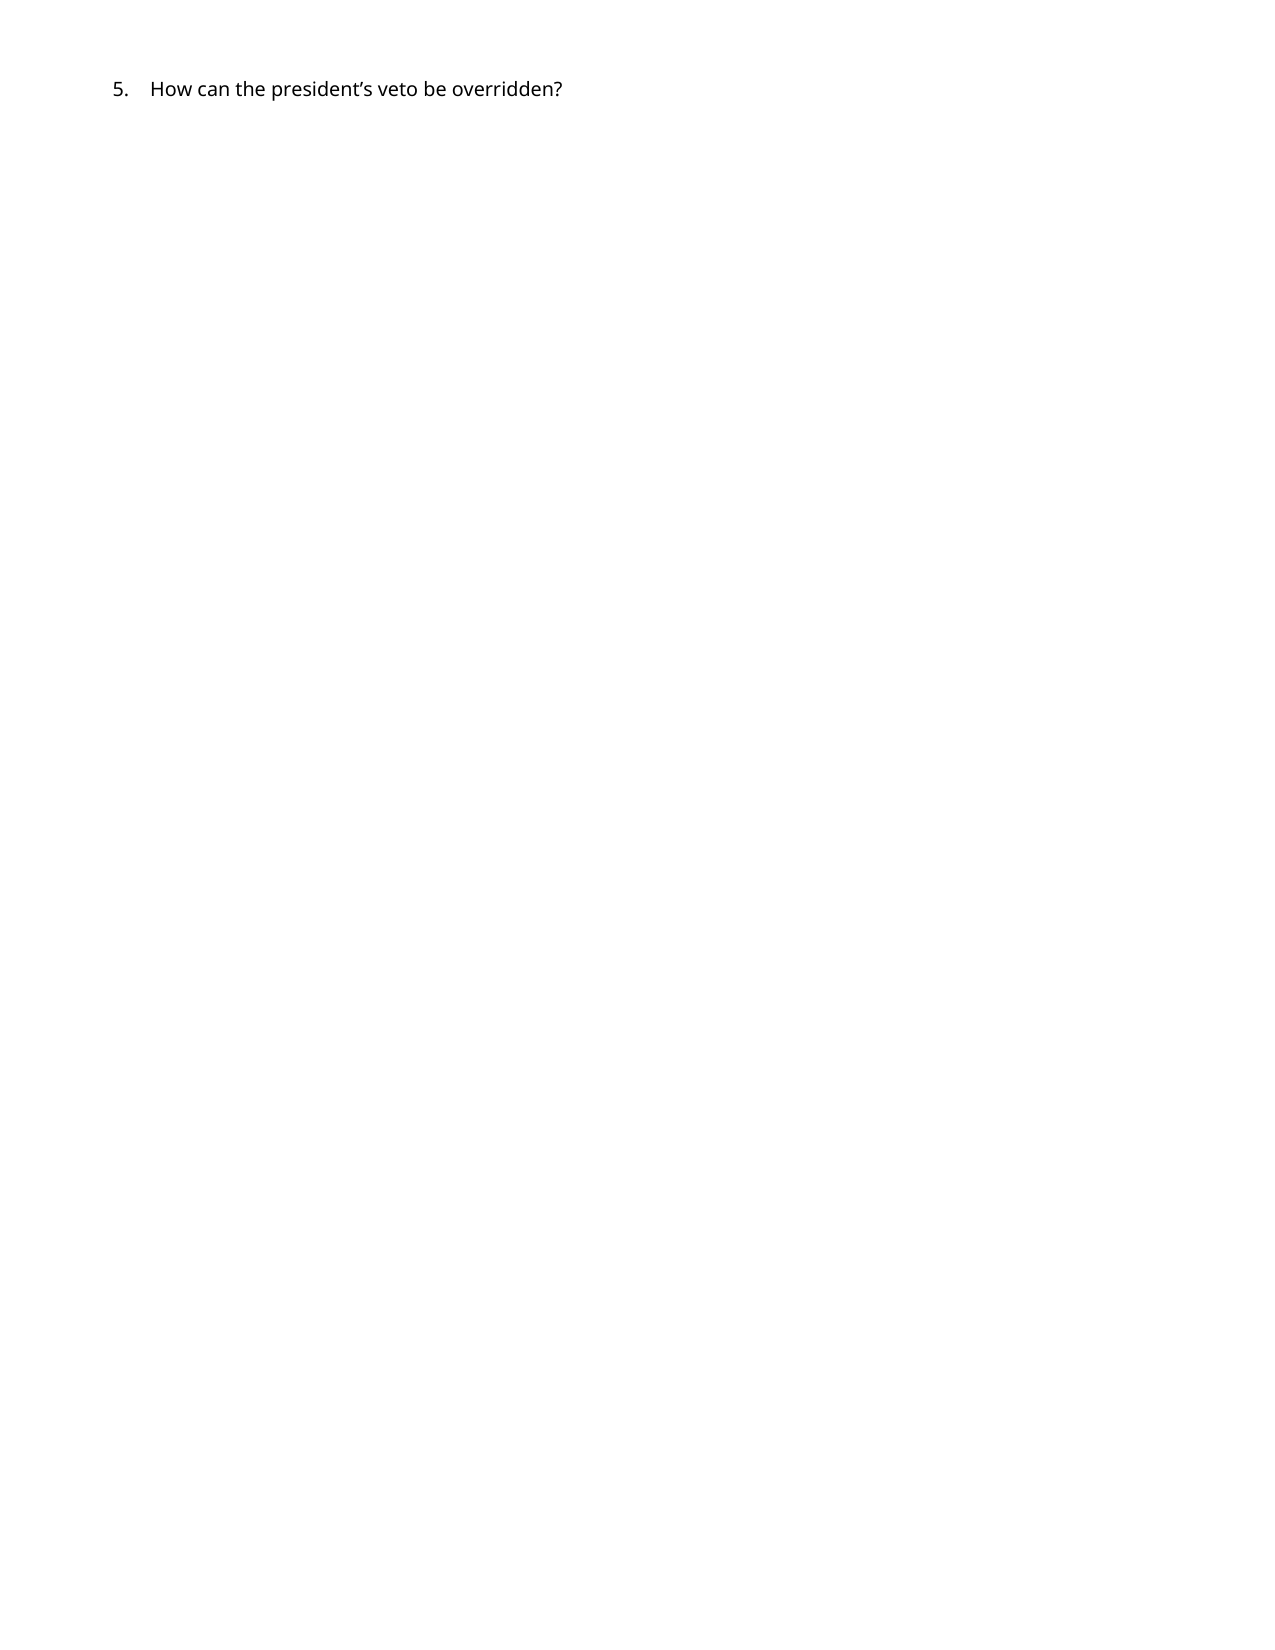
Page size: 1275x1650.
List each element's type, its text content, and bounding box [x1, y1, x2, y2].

list How can the president’s veto be overridden? [112, 75, 1200, 102]
